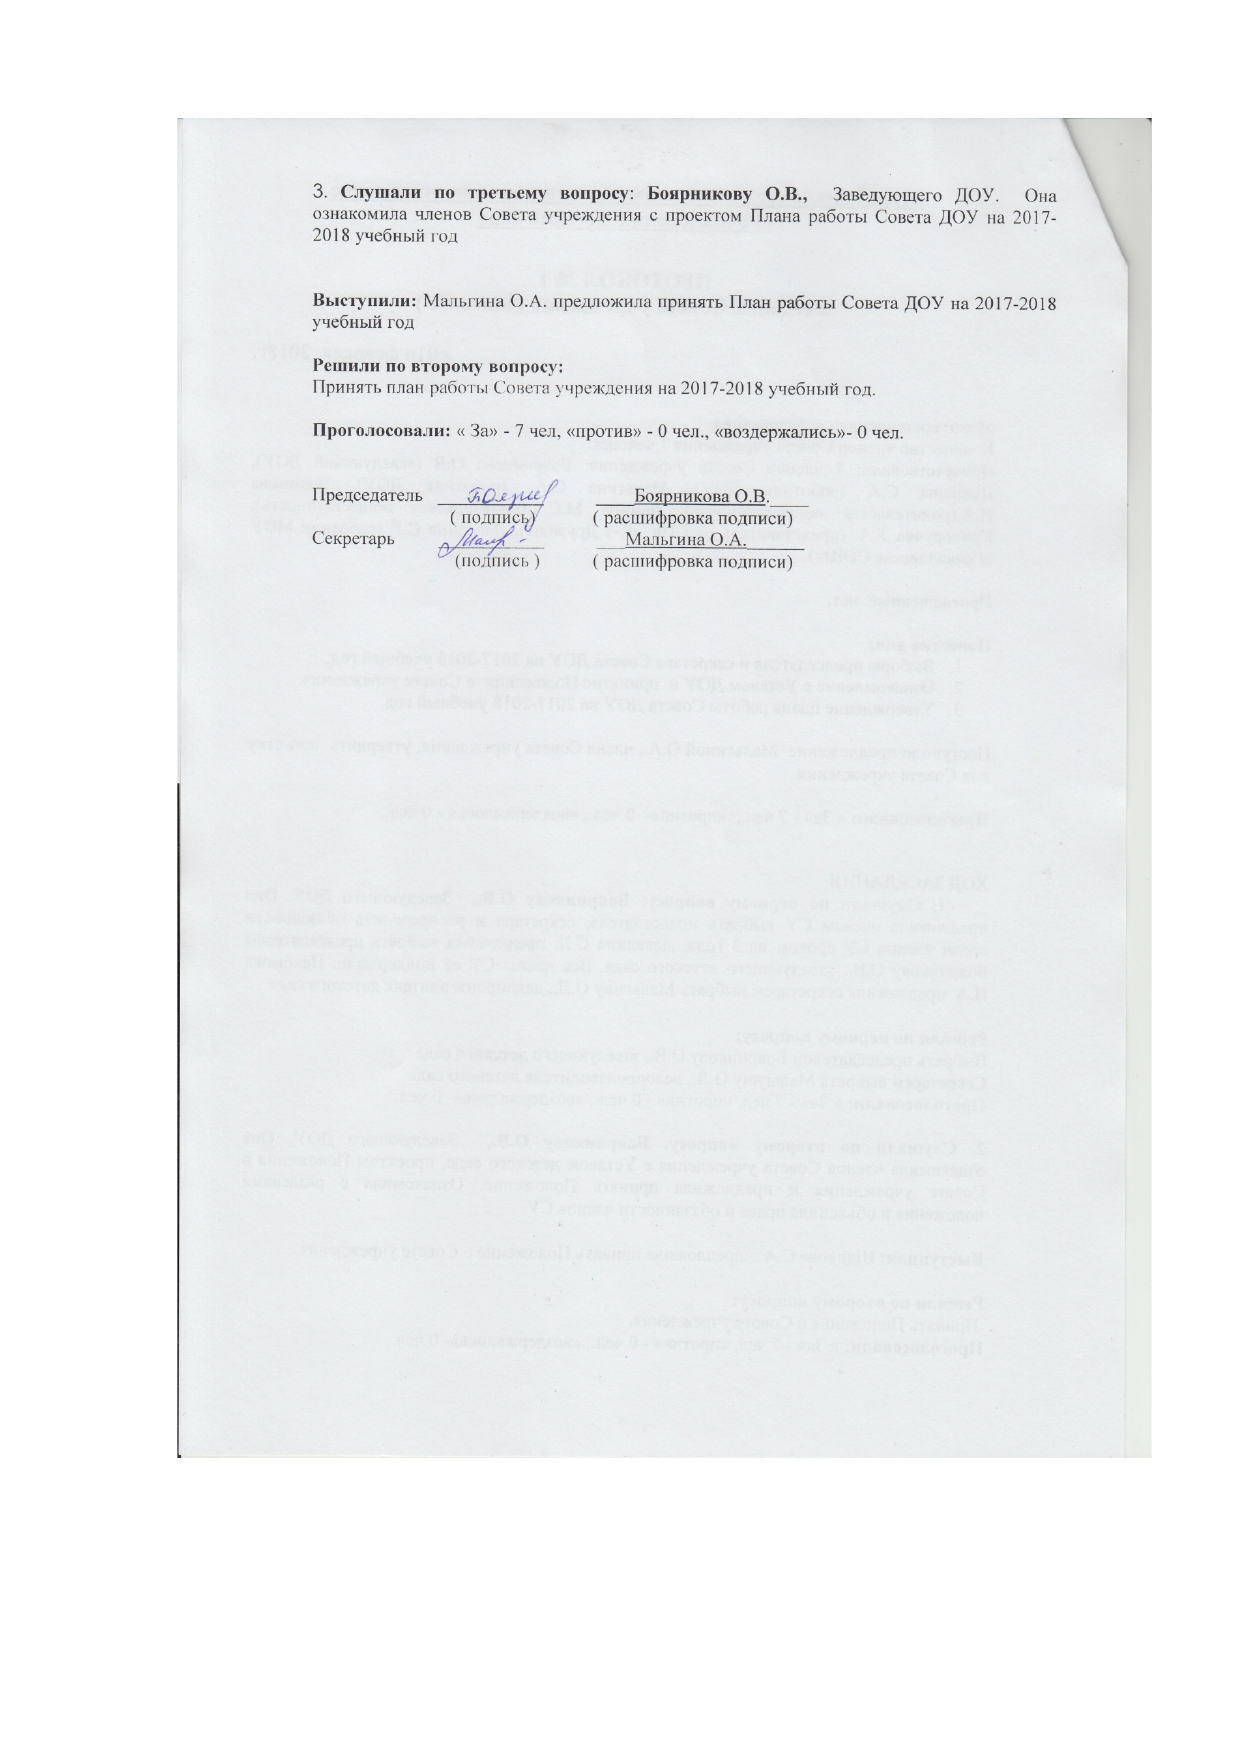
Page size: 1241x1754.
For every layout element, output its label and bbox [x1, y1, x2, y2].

picture [177, 118, 1152, 1458]
